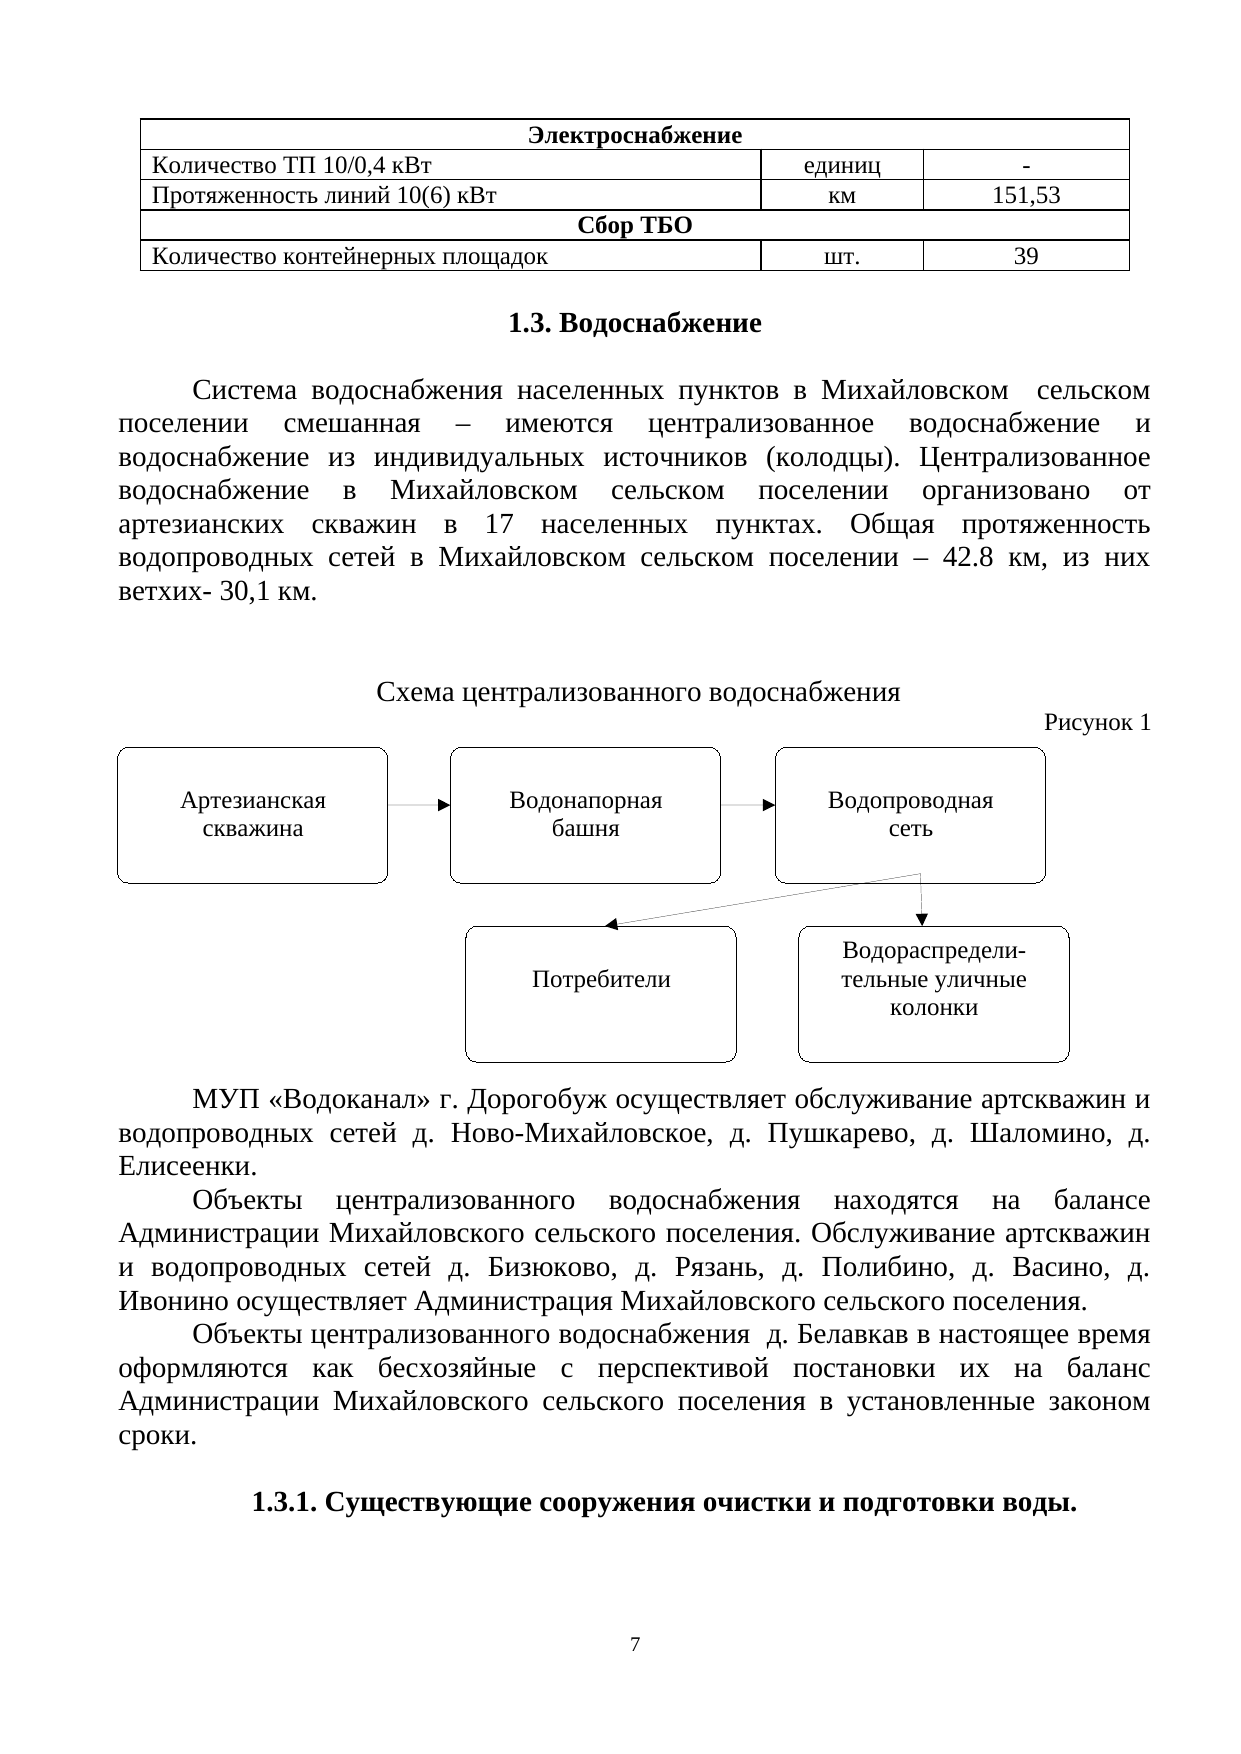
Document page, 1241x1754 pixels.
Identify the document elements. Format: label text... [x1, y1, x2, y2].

text МУП «Водоканал» г. Дорогобуж осуществляет обслуживание артскважин и водопроводных сетей д. Ново-Михайловское, д. Пушкарево, д. Шаломино, д. Елисеенки. [118, 1081, 1152, 1182]
table_cell Количество ТП 10/0,4 кВт [141, 150, 760, 179]
table_cell единиц [762, 150, 923, 179]
table_cell Электроснабжение [141, 120, 1129, 148]
text Система водоснабжения населенных пунктов в Михайловском сельском поселении смешанная – имеются централизованное водоснабжение и водоснабжение из индивидуальных источников (колодцы). Централизованное водоснабжение в Михайловском сельском поселении организовано от артезианских скважин в 17 населенных пунктах. Общая протяженность водопроводных сетей в Михайловском сельском поселении – 42.8 км, из них ветхих- 30,1 км. [118, 372, 1152, 607]
text Схема централизованного водоснабжения [118, 640, 1152, 707]
table_cell Сбор ТБО [141, 211, 1129, 239]
table_cell км [762, 180, 923, 209]
table_cell - [924, 150, 1129, 179]
text 1.3.1. Существующие сооружения очистки и подготовки воды. [118, 1484, 1152, 1517]
table_cell 151,53 [924, 180, 1129, 209]
table_cell шт. [762, 241, 923, 270]
table_cell Количество контейнерных площадок [141, 241, 760, 270]
text Объекты централизованного водоснабжения находятся на балансе Администрации Михайловского сельского поселения. Обслуживание артскважин и водопроводных сетей д. Бизюково, д. Рязань, д. Полибино, д. Васино, д. Ивонино осуществляет Администрация Михайловского сельского поселения. [118, 1182, 1152, 1316]
table_cell 39 [924, 241, 1129, 270]
table_cell Протяженность линий 10(6) кВт [141, 180, 760, 209]
text 1.3. Водоснабжение [118, 305, 1152, 338]
text Рисунок 1 [118, 707, 1152, 736]
text Объекты централизованного водоснабжения д. Белавкав в настоящее время оформляются как бесхозяйные с перспективой постановки их на баланс Администрации Михайловского сельского поселения в установленные законом сроки. [118, 1316, 1152, 1450]
